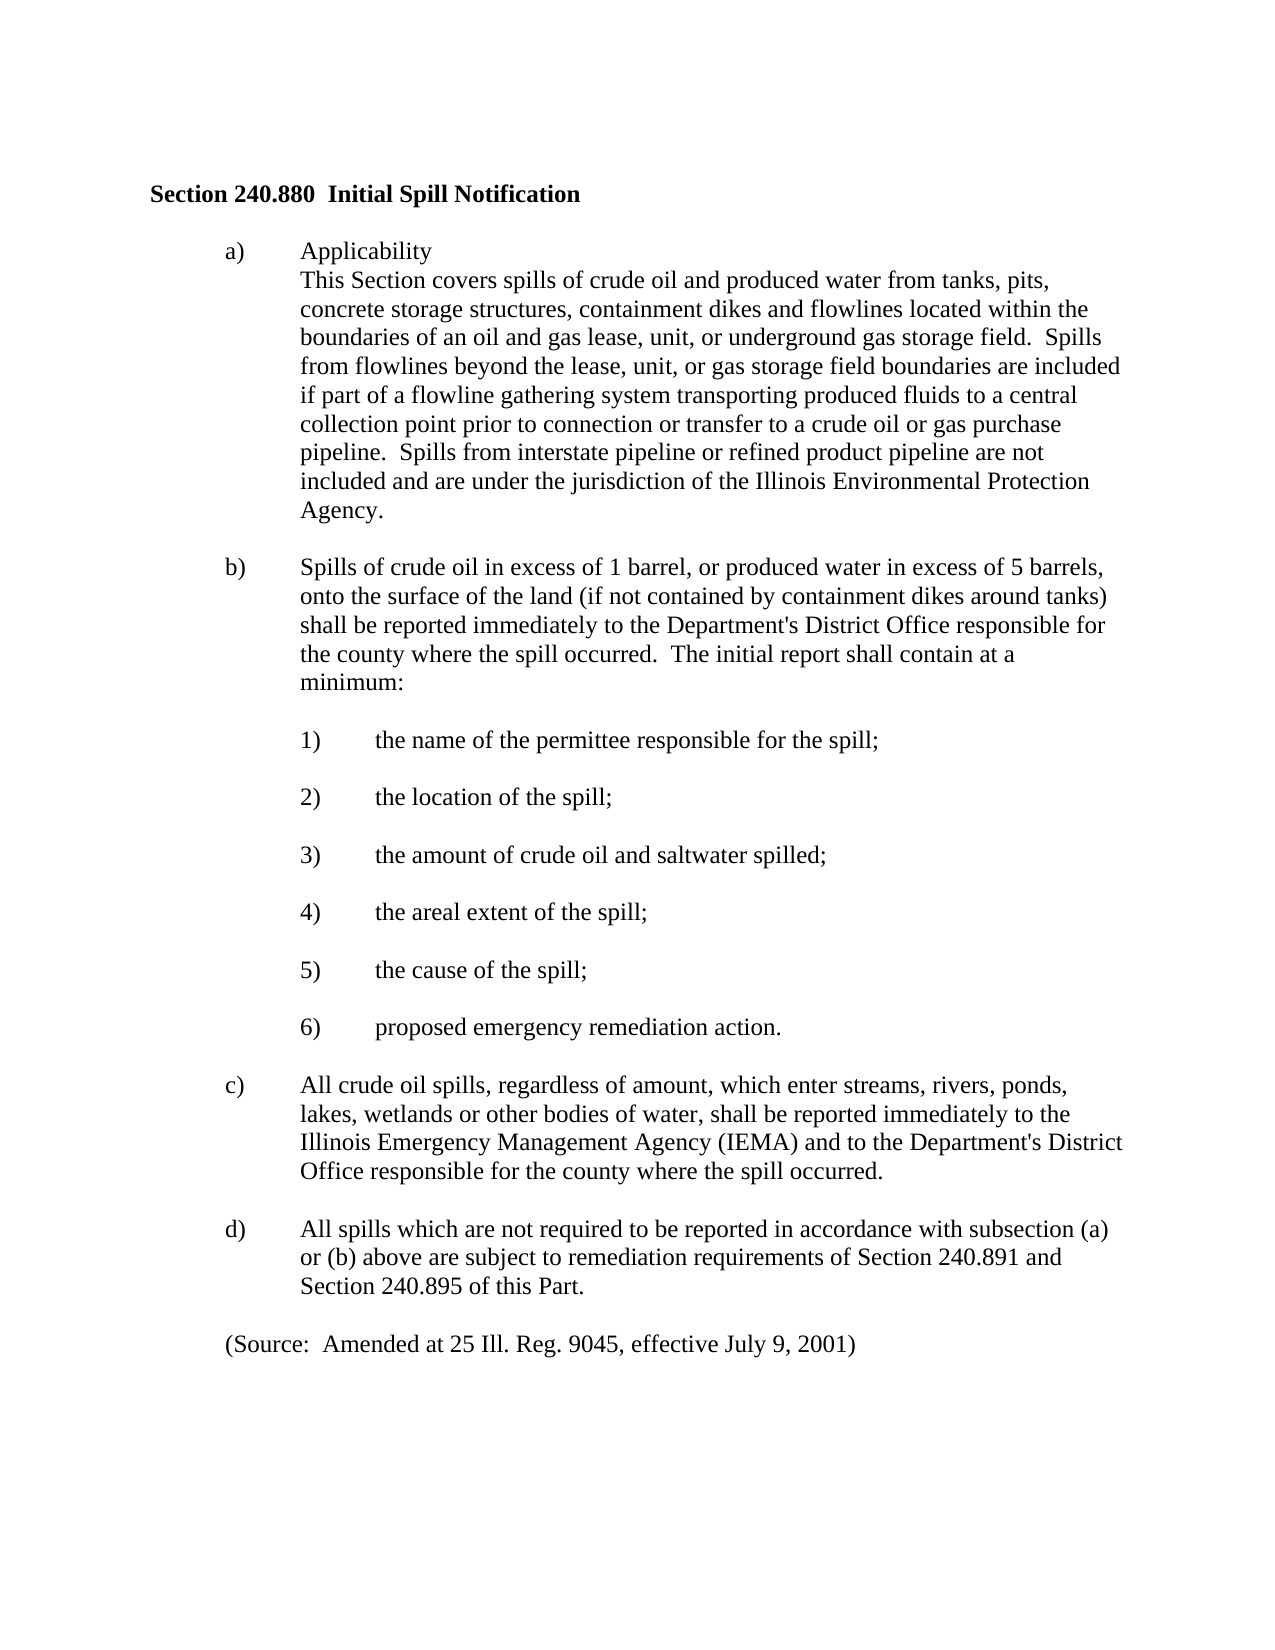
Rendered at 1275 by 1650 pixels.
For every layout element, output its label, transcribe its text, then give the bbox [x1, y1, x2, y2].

text 2) the location of the spill; [300, 782, 1125, 811]
text Section 240.880 Initial Spill Notification [150, 179, 1125, 207]
text d) All spills which are not required to be reported in accordance with subsection (a) or (b) above are subject to remediation requirements of Section 240.891 and Section 240.895 of this Part. [225, 1214, 1125, 1300]
text 3) the amount of crude oil and saltwater spilled; [300, 840, 1125, 869]
text c) All crude oil spills, regardless of amount, which enter streams, rivers, ponds, lakes, wetlands or other bodies of water, shall be reported immediately to the Illinois Emergency Management Agency (IEMA) and to the Department's District Office responsible for the county where the spill occurred. [225, 1070, 1125, 1185]
text This Section covers spills of crude oil and produced water from tanks, pits, concrete storage structures, containment dikes and flowlines located within the boundaries of an oil and gas lease, unit, or underground gas storage field. Spills from flowlines beyond the lease, unit, or gas storage field boundaries are included if part of a flowline gathering system transporting produced fluids to a central collection point prior to connection or transfer to a crude oil or gas purchase pipeline. Spills from interstate pipeline or refined product pipeline are not included and are under the jurisdiction of the Illinois Environmental Protection Agency. [225, 265, 1125, 524]
text 1) the name of the permittee responsible for the spill; [300, 725, 1125, 754]
text 6) proposed emergency remediation action. [300, 1012, 1125, 1041]
text 4) the areal extent of the spill; [300, 897, 1125, 926]
text b) Spills of crude oil in excess of 1 barrel, or produced water in excess of 5 barrels, onto the surface of the land (if not contained by containment dikes around tanks) shall be reported immediately to the Department's District Office responsible for the county where the spill occurred. The initial report shall contain at a minimum: [225, 552, 1125, 696]
text 5) the cause of the spill; [300, 955, 1125, 984]
text (Source: Amended at 25 Ill. Reg. 9045, effective July 9, 2001) [225, 1329, 1125, 1357]
text a) Applicability [225, 236, 1125, 265]
